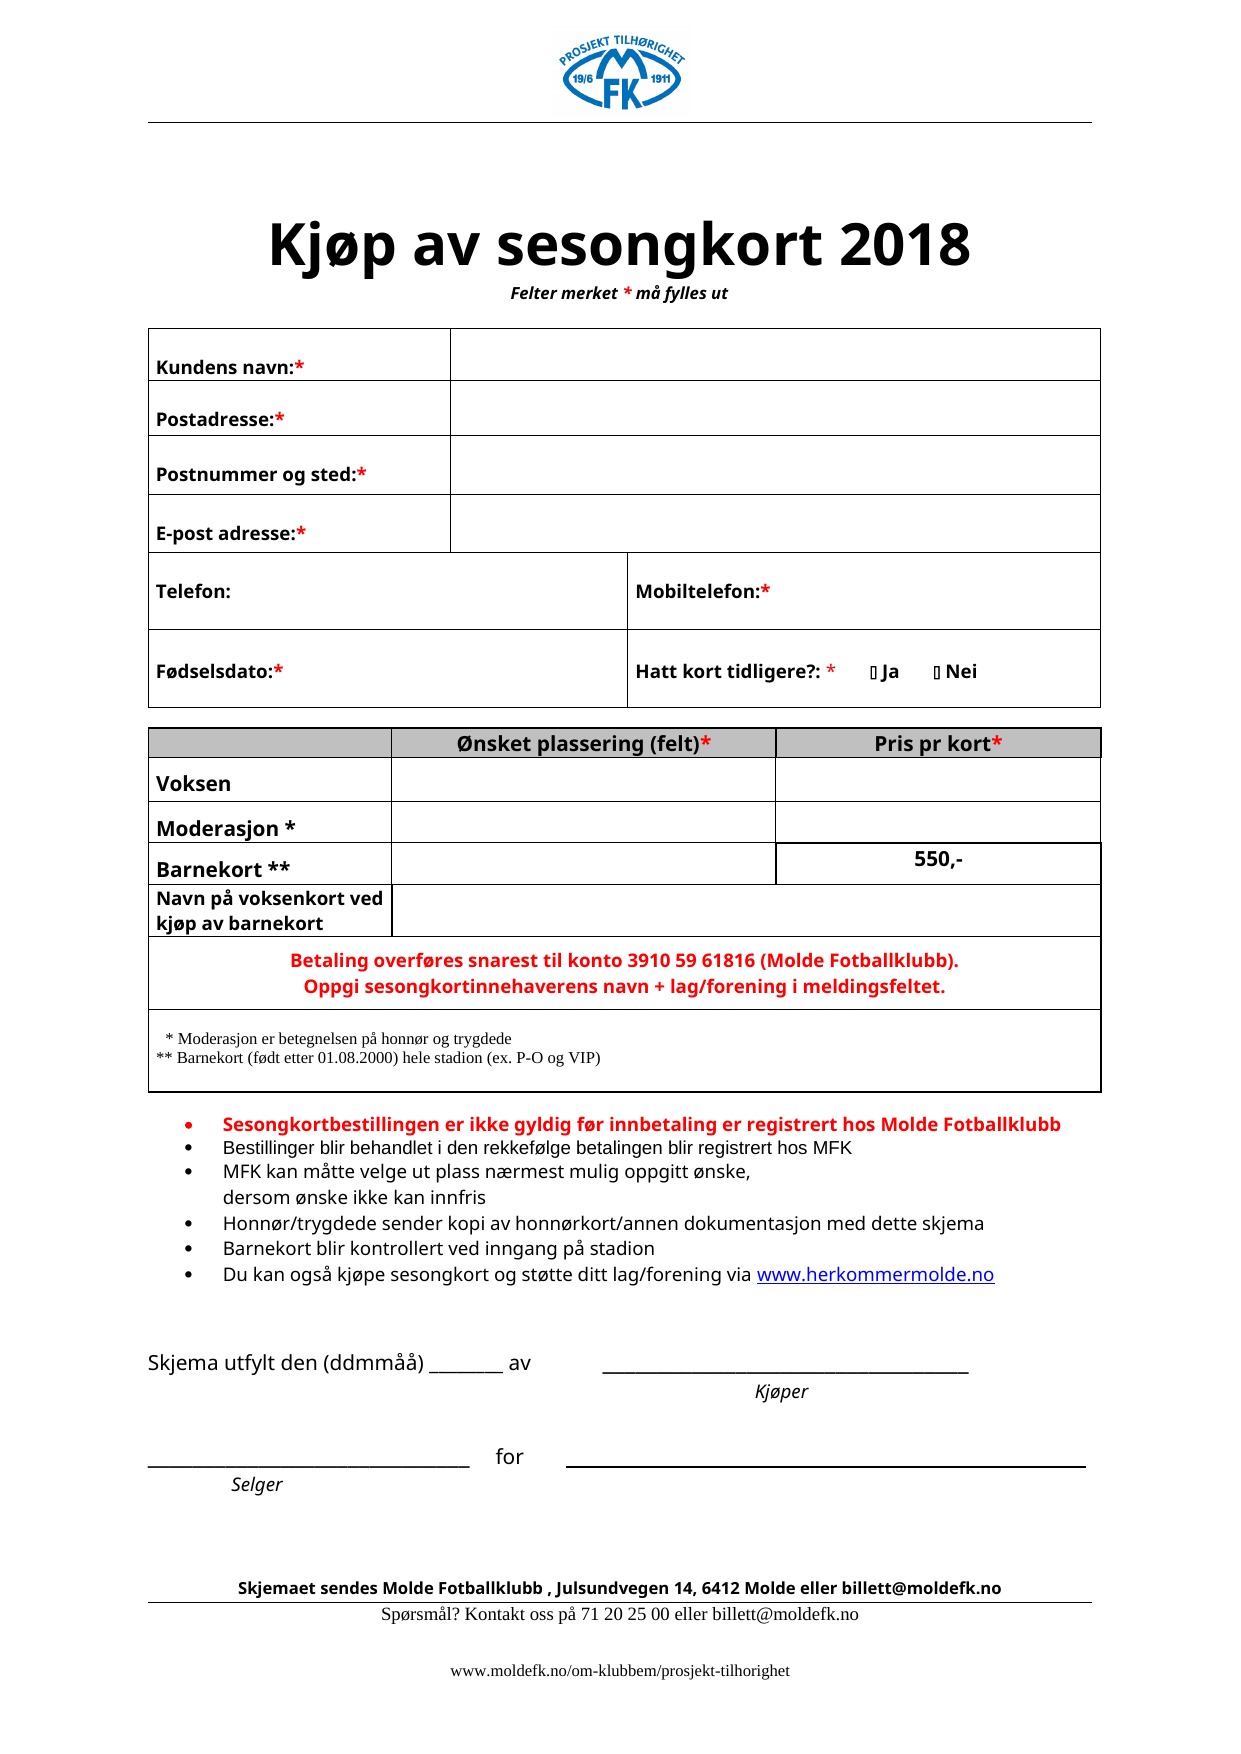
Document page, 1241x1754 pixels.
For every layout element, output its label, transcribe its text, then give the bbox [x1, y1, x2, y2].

table_header Kundens navn:* [149, 329, 450, 379]
table_cell Fødselsdato:* [149, 630, 627, 707]
table_cell [392, 802, 775, 842]
list Barnekort blir kontrollert ved inngang på stadion [185, 1235, 1092, 1261]
list Honnør/trygdede sender kopi av honnørkort/annen dokumentasjon med dette skjema [185, 1210, 1092, 1235]
text Selger [148, 1472, 1092, 1497]
table_cell [451, 436, 1100, 493]
table_header [149, 729, 391, 757]
subtitle Skjemaet sendes Molde Fotballklubb , Julsundvegen 14, 6412 Molde eller billett@moldefk.no [148, 1577, 1092, 1602]
list Bestillinger blir behandlet i den rekkefølge betalingen blir registrert hos MFK [185, 1137, 1092, 1159]
table_cell Hatt kort tidligere?: * Ja Nei [628, 630, 1100, 707]
table_cell [392, 758, 775, 801]
table_cell E-post adresse:* [149, 495, 450, 552]
table_cell Navn på voksenkort ved kjøp av barnekort [149, 885, 391, 936]
list MFK kan måtte velge ut plass nærmest mulig oppgitt ønske, dersom ønske ikke kan innfris [185, 1159, 1092, 1210]
subtitle _____________________________ for _______ ____________________ [148, 1438, 1092, 1472]
text Spørsmål? Kontakt oss på 71 20 25 00 eller billett@moldefk.no [148, 1603, 1092, 1625]
table_header Ønsket plassering (felt)* [392, 729, 775, 757]
table_cell Moderasjon * [149, 802, 391, 842]
subtitle Skjema utfylt den (ddmmåå) ________ av _________________________________ [148, 1344, 1092, 1378]
subtitle Kjøp av sesongkort 2018 [148, 202, 1092, 282]
table_cell Voksen [149, 758, 391, 801]
table_cell [451, 381, 1100, 434]
text Felter merket * må fylles ut [148, 282, 1092, 305]
table_cell [392, 843, 775, 883]
table_cell [451, 495, 1100, 552]
table_cell * Moderasjon er betegnelsen på honnør og trygdede ** Barnekort (født etter 01.08.2000) hele stadion (ex. P-O og VIP) [149, 1010, 1100, 1091]
table_header [451, 329, 1100, 379]
table_cell Mobiltelefon:* [628, 553, 1100, 629]
table_cell [776, 802, 1100, 842]
table_cell [776, 758, 1100, 801]
table_cell Betaling overføres snarest til konto 3910 59 61816 (Molde Fotballklubb). Oppgi sesongkortinnehaverens navn + lag/forening i meldingsfeltet. [149, 937, 1100, 1009]
table_cell [393, 885, 1100, 936]
list Du kan også kjøpe sesongkort og støtte ditt lag/forening via www.herkommermolde.no [185, 1261, 1092, 1286]
list Sesongkortbestillingen er ikke gyldig før innbetaling er registrert hos Molde Fotballklubb [185, 1112, 1092, 1137]
table_cell Barnekort ** [149, 843, 391, 883]
picture [551, 25, 691, 117]
subtitle Kjøper [148, 1378, 1092, 1403]
table_cell Postnummer og sted:* [149, 436, 450, 493]
table_cell 550,- [777, 844, 1100, 883]
table_header Pris pr kort* [777, 729, 1100, 757]
table_cell Postadresse:* [149, 381, 450, 434]
table_cell Telefon: [149, 553, 627, 629]
